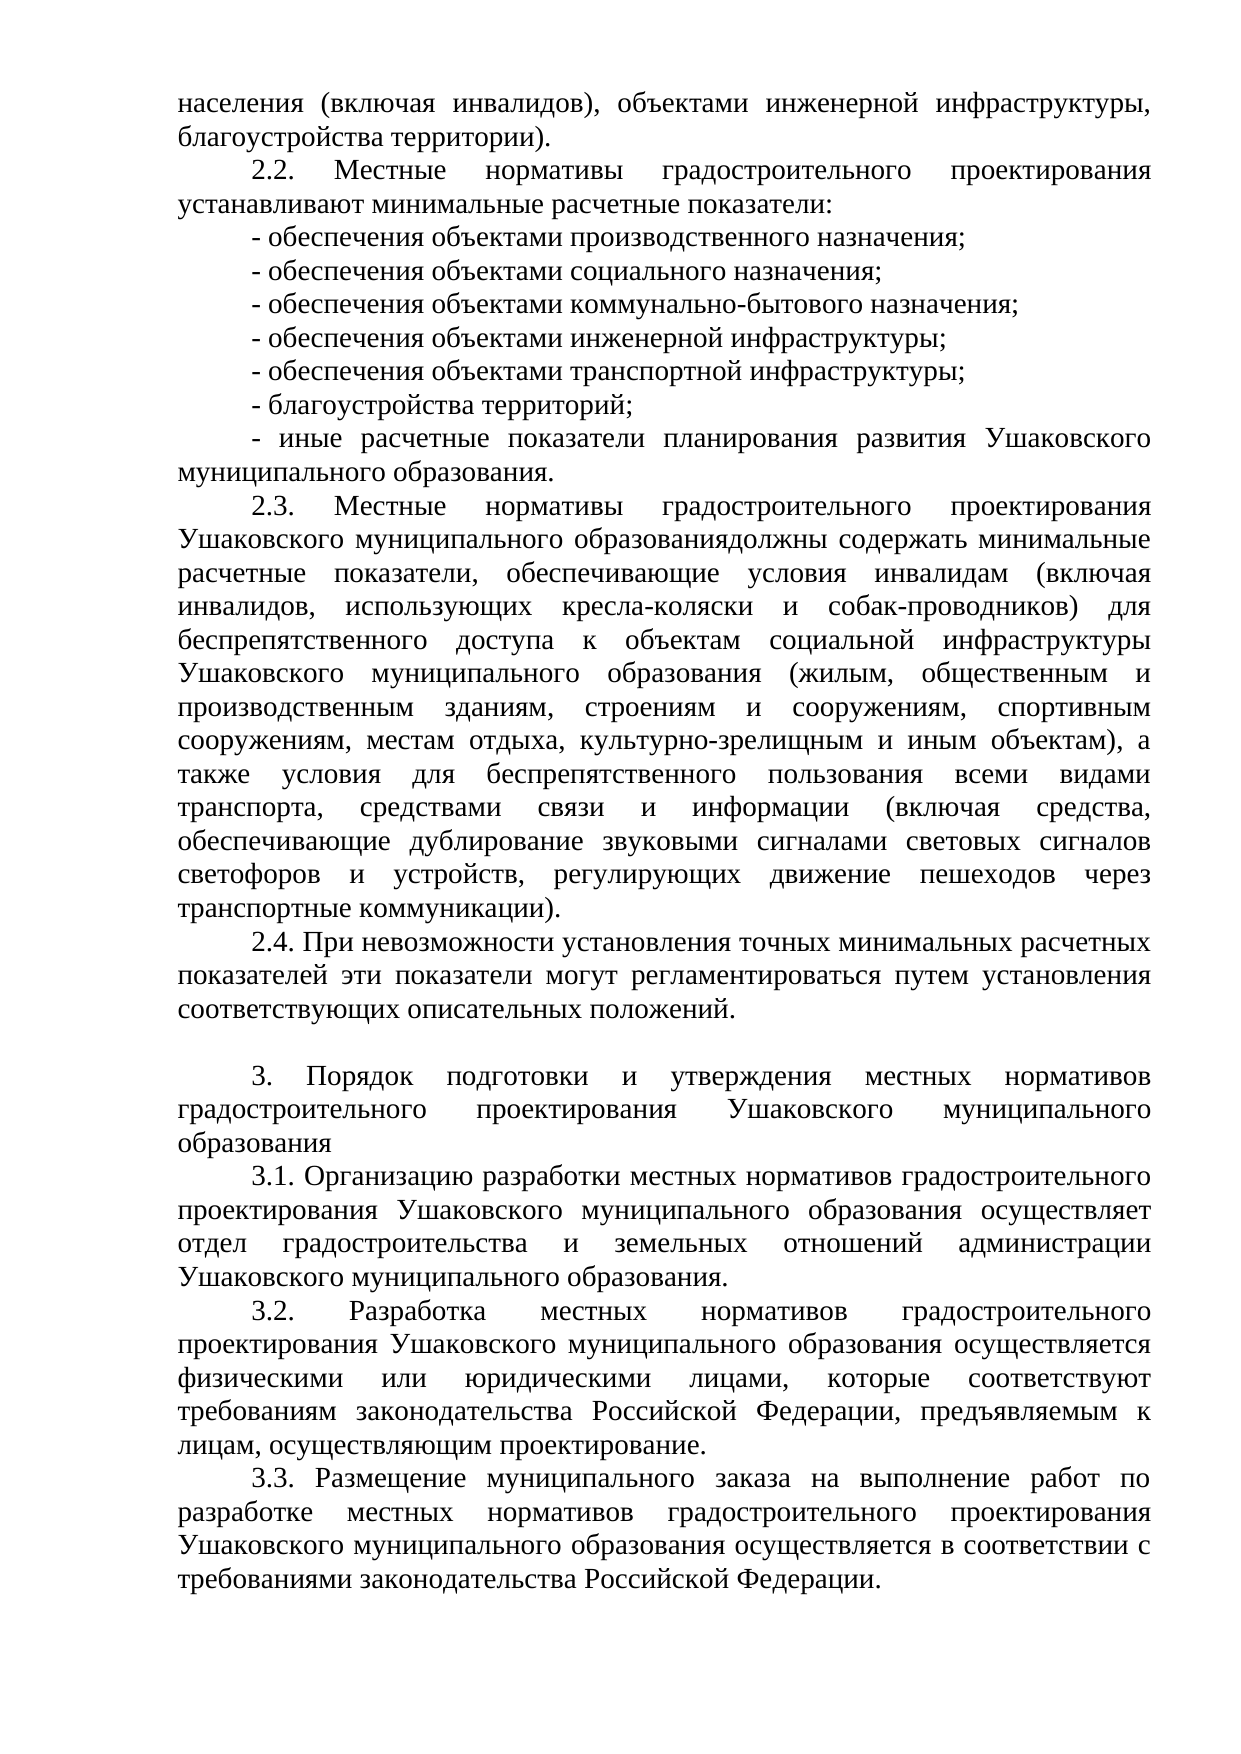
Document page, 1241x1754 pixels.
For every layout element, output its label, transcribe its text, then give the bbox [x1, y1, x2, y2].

text - обеспечения объектами коммунально-бытового назначения; [177, 286, 1152, 320]
text 3.2. Разработка местных нормативов градостроительного проектирования Ушаковского муниципального образования осуществляется физическими или юридическими лицами, которые соответствуют требованиям законодательства Российской Федерации, предъявляемым к лицам, осуществляющим проектирование. [177, 1293, 1152, 1460]
text 2.3. Местные нормативы градостроительного проектирования Ушаковского муниципального образованиядолжны содержать минимальные расчетные показатели, обеспечивающие условия инвалидам (включая инвалидов, использующих кресла-коляски и собак-проводников) для беспрепятственного доступа к объектам социальной инфраструктуры Ушаковского муниципального образования (жилым, общественным и производственным зданиям, строениям и сооружениям, спортивным сооружениям, местам отдыха, культурно-зрелищным и иным объектам), а также условия для беспрепятственного пользования всеми видами транспорта, средствами связи и информации (включая средства, обеспечивающие дублирование звуковыми сигналами световых сигналов светофоров и устройств, регулирующих движение пешеходов через транспортные коммуникации). [177, 488, 1152, 924]
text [177, 85, 1152, 152]
text 2.4. При невозможности установления точных минимальных расчетных показателей эти показатели могут регламентироваться путем установления соответствующих описательных положений. [177, 924, 1152, 1024]
text - благоустройства территорий; [177, 387, 1152, 421]
text 3. Порядок подготовки и утверждения местных нормативов градостроительного проектирования Ушаковского муниципального образования [177, 1058, 1152, 1158]
text - обеспечения объектами инженерной инфраструктуры; [177, 320, 1152, 353]
text - иные расчетные показатели планирования развития Ушаковского муниципального образования. [177, 421, 1152, 488]
text - обеспечения объектами производственного назначения; [177, 219, 1152, 253]
text 3.3. Размещение муниципального заказа на выполнение работ по разработке местных нормативов градостроительного проектирования Ушаковского муниципального образования осуществляется в соответствии с требованиями законодательства Российской Федерации. [177, 1460, 1152, 1594]
text 3.1. Организацию разработки местных нормативов градостроительного проектирования Ушаковского муниципального образования осуществляет отдел градостроительства и земельных отношений администрации Ушаковского муниципального образования. [177, 1158, 1152, 1293]
text - обеспечения объектами транспортной инфраструктуры; [177, 353, 1152, 387]
text - обеспечения объектами социального назначения; [177, 253, 1152, 286]
text 2.2. Местные нормативы градостроительного проектирования устанавливают минимальные расчетные показатели: [177, 152, 1152, 219]
